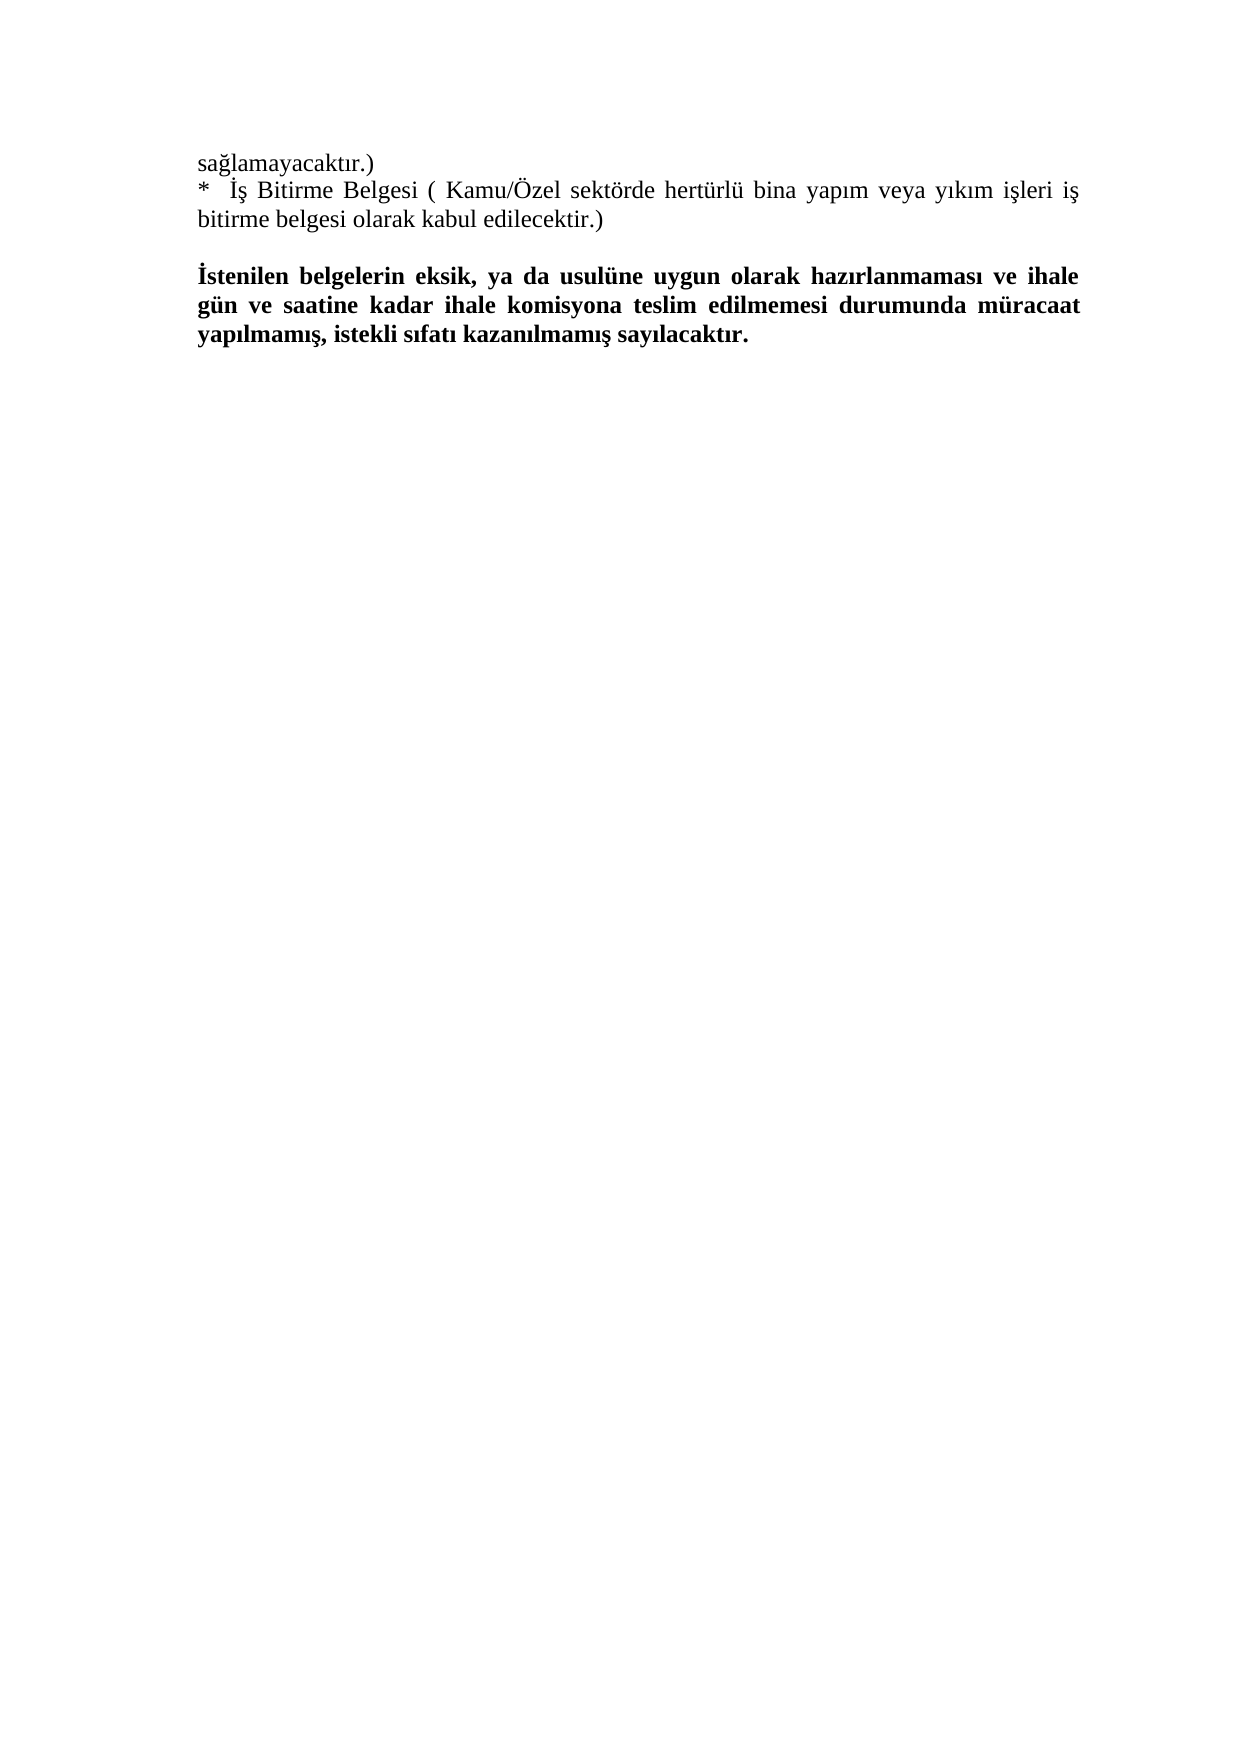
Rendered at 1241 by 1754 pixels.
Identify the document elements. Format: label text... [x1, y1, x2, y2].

list İş Bitirme Belgesi ( Kamu/Özel sektörde hertürlü bina yapım veya yıkım işleri iş bitirme belgesi olarak kabul edilecektir.) [197, 176, 1081, 233]
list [197, 148, 1081, 176]
text İstenilen belgelerin eksik, ya da usulüne uygun olarak hazırlanmaması ve ihale gün ve saatine kadar ihale komisyona teslim edilmemesi durumunda müracaat yapılmamış, istekli sıfatı kazanılmamış sayılacaktır. [197, 261, 1080, 348]
